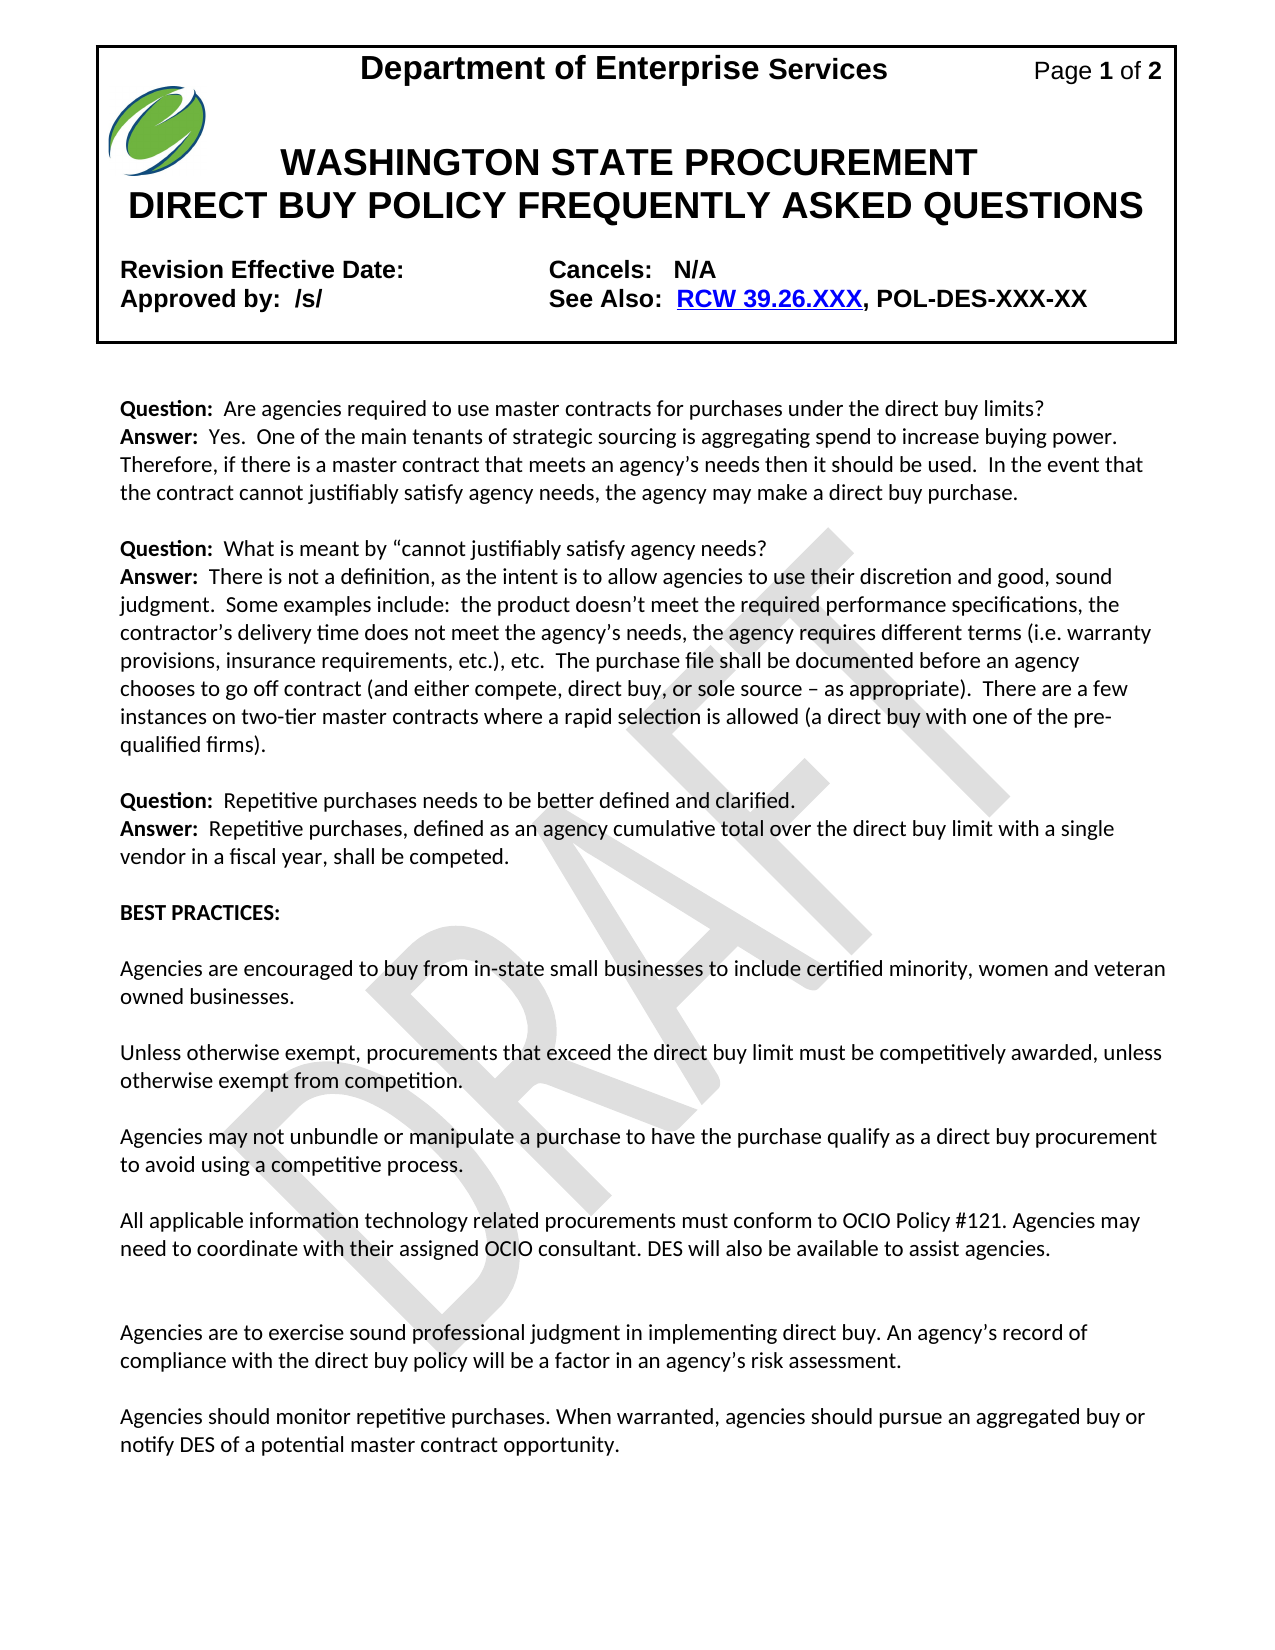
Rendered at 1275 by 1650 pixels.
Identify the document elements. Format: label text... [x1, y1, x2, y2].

text Answer: There is not a definition, as the intent is to allow agencies to use their discretion and good, sound judgment. Some examples include: the product doesn’t meet the required performance specifications, the contractor’s delivery time does not meet the agency’s needs, the agency requires different terms (i.e. warranty provisions, insurance requirements, etc.), etc. The purchase file shall be documented before an agency chooses to go off contract (and either compete, direct buy, or sole source – as appropriate). There are a few instances on two-tier master contracts where a rapid selection is allowed (a direct buy with one of the pre-qualified firms). [120, 562, 1155, 758]
text Agencies should monitor repetitive purchases. When warranted, agencies should pursue an aggregated buy or notify DES of a potential master contract opportunity. [120, 1402, 1155, 1458]
text Question: What is meant by “cannot justifiably satisfy agency needs? [120, 534, 1155, 562]
text Question: Are agencies required to use master contracts for purchases under the direct buy limits? [120, 394, 1155, 422]
picture [108, 86, 208, 176]
text Answer: Yes. One of the main tenants of strategic sourcing is aggregating spend to increase buying power. Therefore, if there is a master contract that meets an agency’s needs then it should be used. In the event that the contract cannot justifiably satisfy agency needs, the agency may make a direct buy purchase. [120, 422, 1155, 506]
table_header BEST PRACTICES: Agencies are encouraged to buy from in-state small businesses to include certified minority, women and veteran owned businesses. Unless otherwise exempt, procurements that exceed the direct buy limit must be competitively awarded, unless otherwise exempt from competition. Agencies may not unbundle or manipulate a purchase to have the purchase qualify as a direct buy procurement to avoid using a competitive process. [109, 898, 1275, 1206]
table_cell All applicable information technology related procurements must conform to OCIO Policy #121. Agencies may need to coordinate with their assigned OCIO consultant. DES will also be available to assist agencies. [109, 1206, 1275, 1262]
table_header Agencies are to exercise sound professional judgment in implementing direct buy. An agency’s record of compliance with the direct buy policy will be a factor in an agency’s risk assessment. [109, 1319, 1275, 1374]
text Answer: Repetitive purchases, defined as an agency cumulative total over the direct buy limit with a single vendor in a fiscal year, shall be competed. [120, 814, 1155, 870]
text Question: Repetitive purchases needs to be better defined and clarified. [120, 786, 1155, 814]
